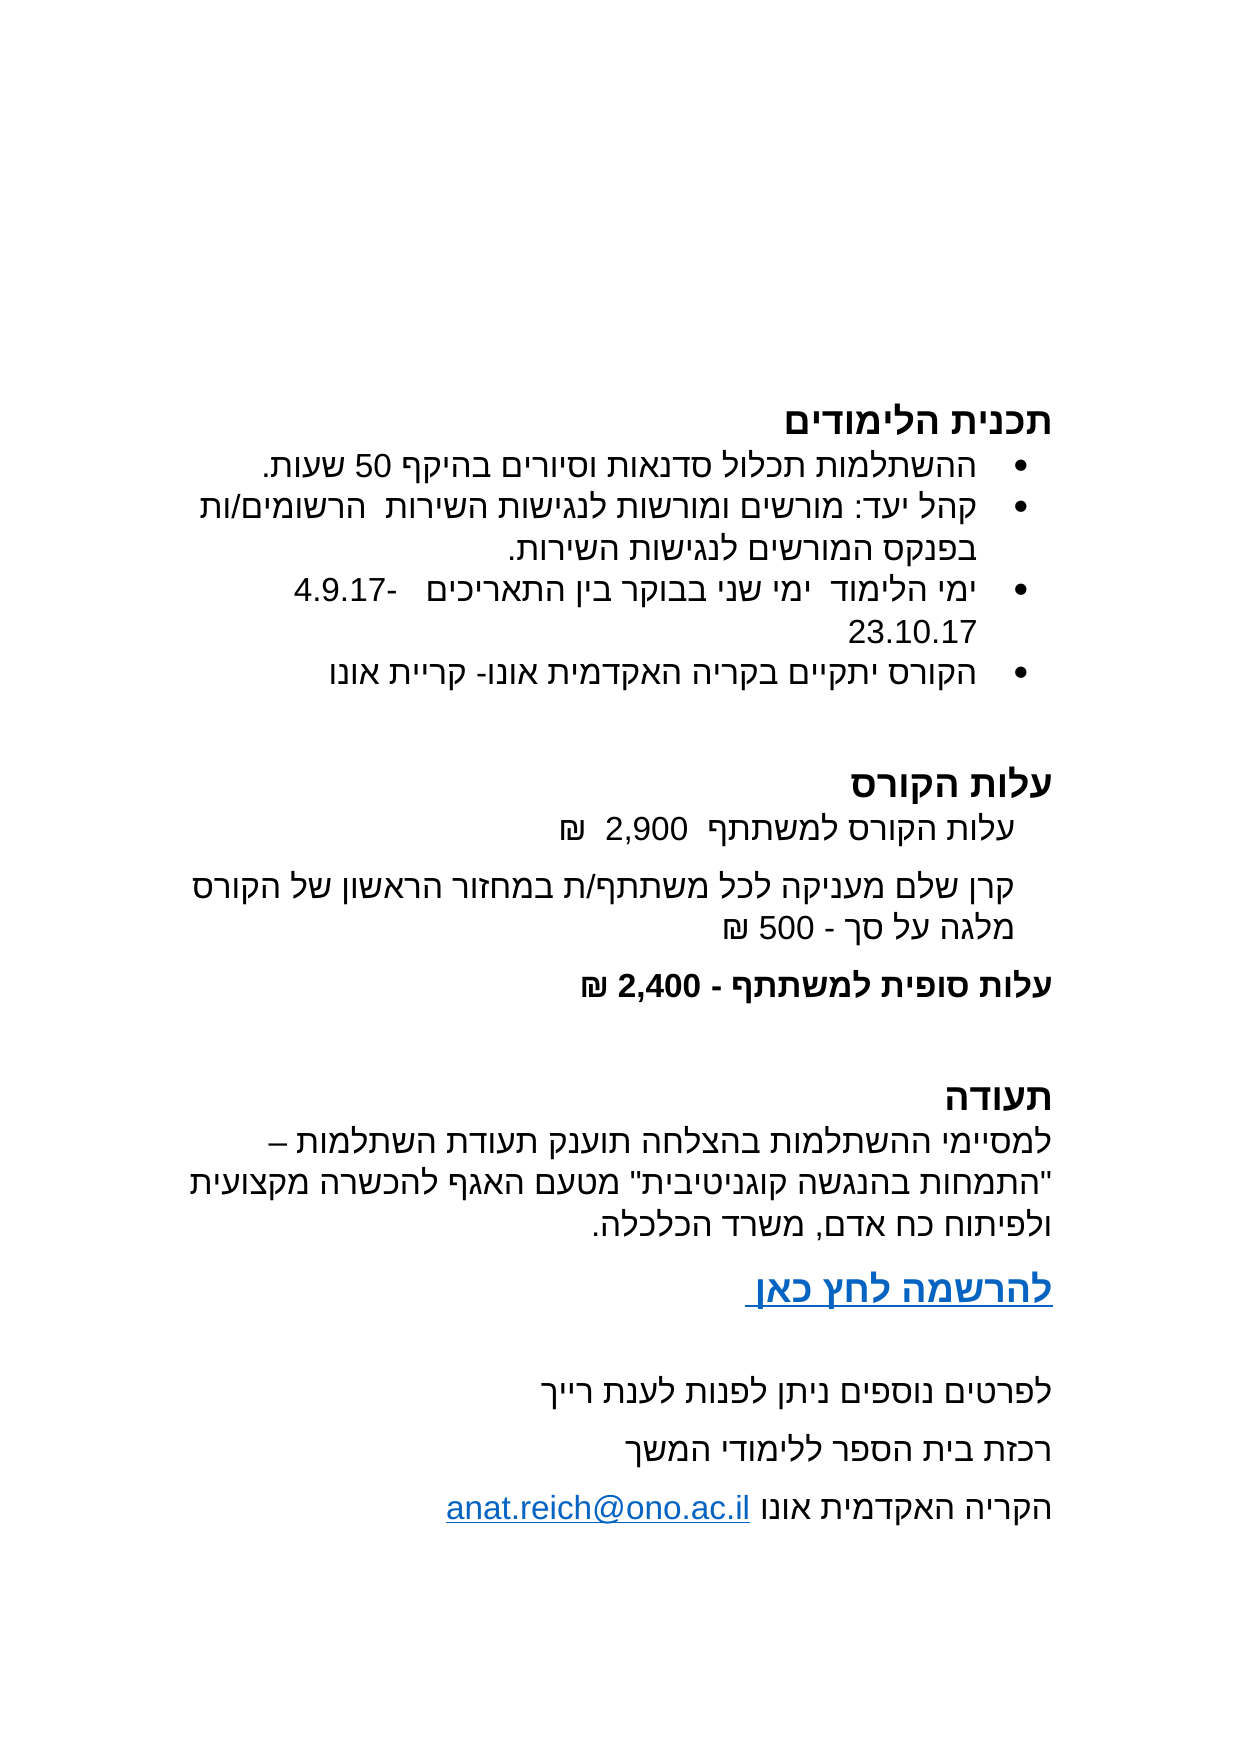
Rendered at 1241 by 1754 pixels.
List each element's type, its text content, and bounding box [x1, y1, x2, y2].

text עלות סופית למשתתף - 2,400 ₪ [187, 967, 1053, 1005]
text קרן שלם מעניקה לכל משתתף/ת במחזור הראשון של הקורס מלגה על סך - 500 ₪ [187, 867, 1015, 947]
text הקריה האקדמית אונו anat.reich@ono.ac.il [187, 1488, 1053, 1527]
list קהל יעד: מורשים ומורשות לנגישות השירות הרשומים/ות בפנקס המורשים לנגישות השירות. [187, 487, 1015, 567]
subtitle להרשמה לחץ כאן [187, 1267, 1053, 1310]
list ימי הלימוד ימי שני בבוקר בין התאריכים 4.9.17-23.10.17 [187, 570, 1015, 650]
list הקורס יתקיים בקריה האקדמית אונו- קריית אונו [187, 653, 1015, 692]
subtitle עלות הקורס [187, 762, 1053, 805]
text לפרטים נוספים ניתן לפנות לענת רייך [187, 1372, 1053, 1410]
text רכזת בית הספר ללימודי המשך [187, 1430, 1053, 1468]
list ההשתלמות תכלול סדנאות וסיורים בהיקף 50 שעות. [187, 446, 1015, 484]
subtitle תעודה [187, 1075, 1053, 1118]
text עלות הקורס למשתתף 2,900 ₪ [187, 809, 1015, 847]
text למסיימי ההשתלמות בהצלחה תוענק תעודת השתלמות – "התמחות בהנגשה קוגניטיבית" מטעם האגף להכשרה מקצועית ולפיתוח כח אדם, משרד הכלכלה. [187, 1122, 1053, 1243]
subtitle תכנית הלימודים [187, 399, 1053, 442]
